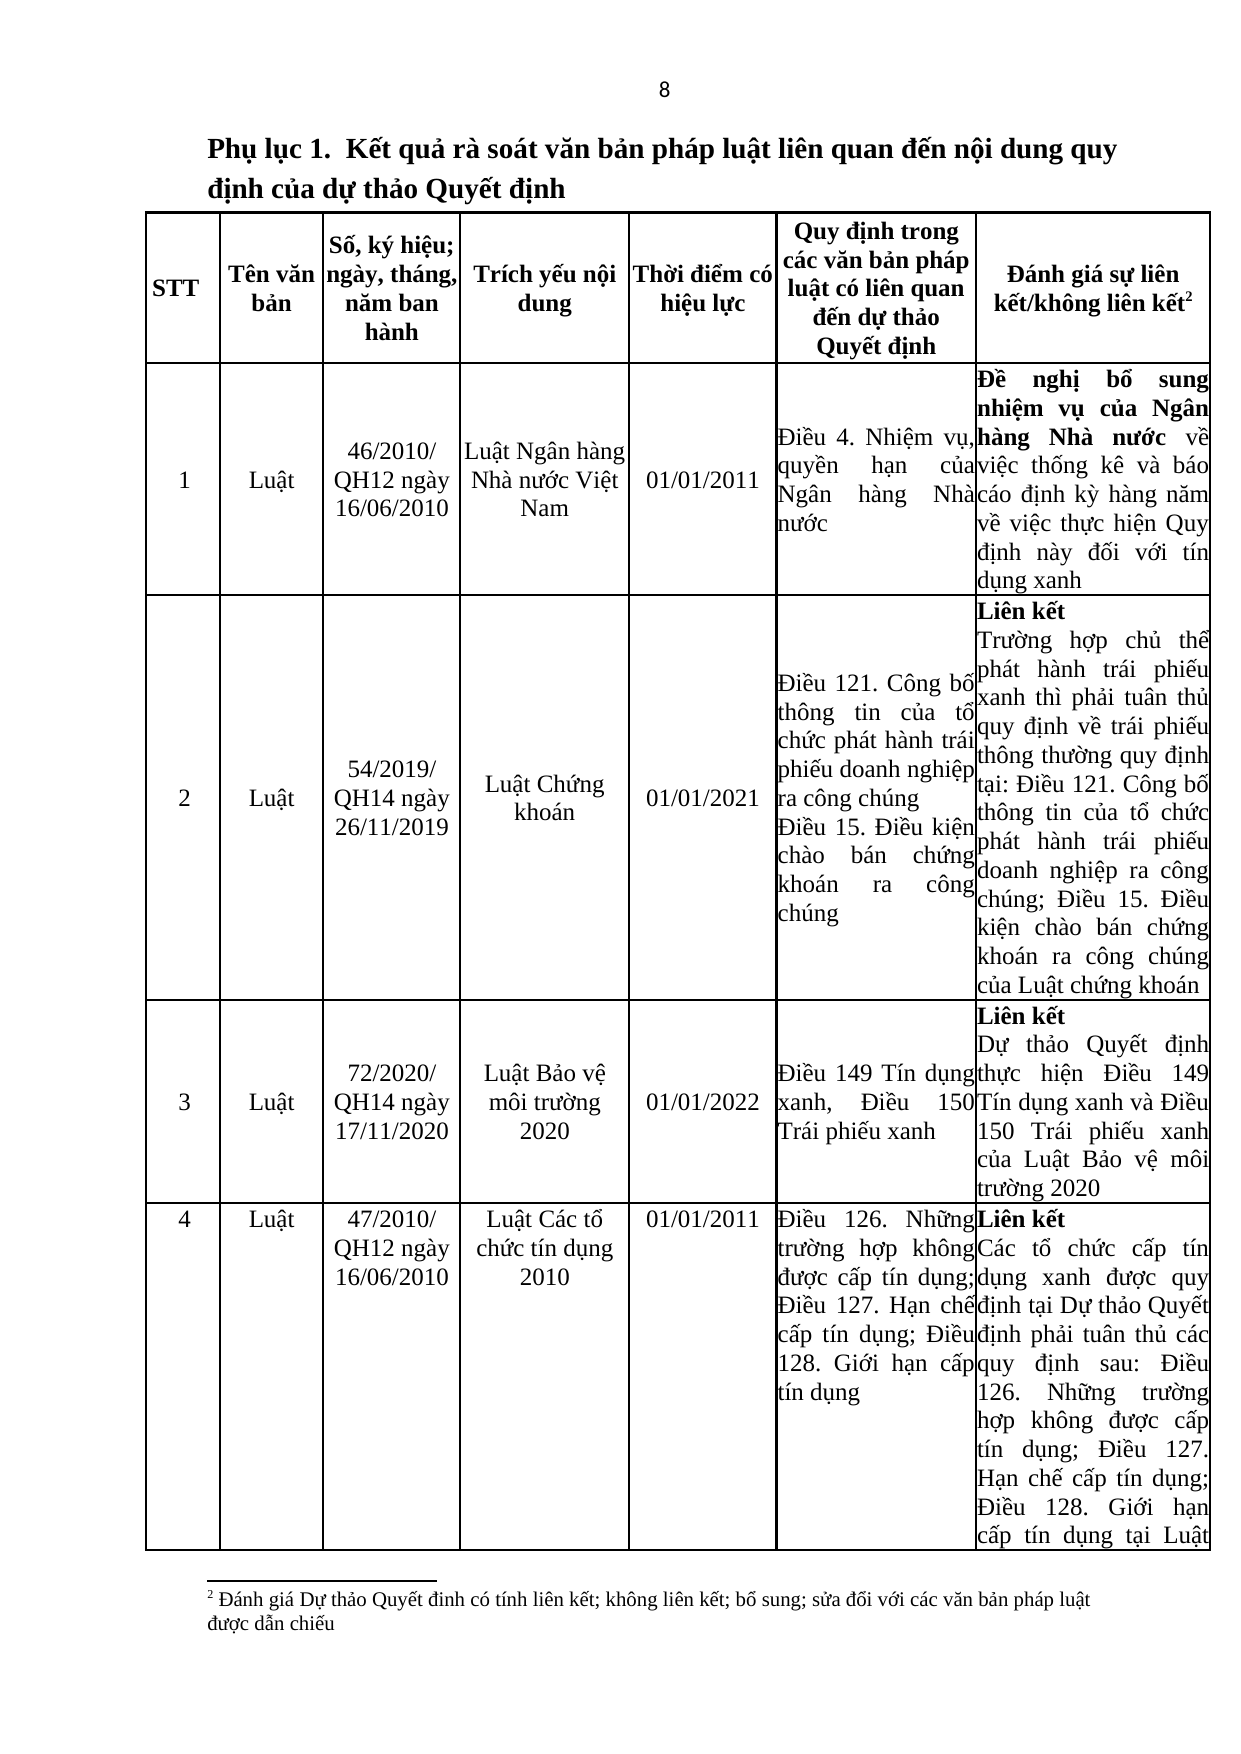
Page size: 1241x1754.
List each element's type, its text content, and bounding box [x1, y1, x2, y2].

table_header STT [147, 214, 219, 362]
table_cell [147, 596, 219, 999]
table_cell Điều 126. Những trường hợp không được cấp tín dụng; Điều 127. Hạn chế cấp tín dụng; Điều 128. Giới hạn cấp tín dụng [778, 1204, 975, 1549]
table_cell [147, 364, 219, 594]
table_header Số, ký hiệu; ngày, tháng, năm ban hành [324, 214, 459, 362]
table_cell [147, 1001, 219, 1202]
table_header Thời điểm có hiệu lực [630, 214, 775, 362]
table_cell 01/01/2021 [630, 596, 775, 999]
table_cell Luật Chứng khoán [461, 596, 628, 999]
table_cell Điều 4. Nhiệm vụ, quyền hạn của Ngân hàng Nhà nước [778, 364, 975, 594]
table_cell Điều 149 Tín dụng xanh, Điều 150 Trái phiếu xanh [778, 1001, 975, 1202]
table_header Đánh giá sự liên kết/không liên kết [977, 214, 1209, 362]
table_cell Luật Ngân hàng Nhà nước Việt Nam [461, 364, 628, 594]
table_cell 01/01/2011 [630, 1204, 775, 1549]
table_cell [147, 1204, 219, 1549]
table_cell 54/2019/QH14 ngày 26/11/2019 [324, 596, 459, 999]
table_cell 01/01/2011 [630, 364, 775, 594]
table_cell 01/01/2022 [630, 1001, 775, 1202]
table_header Trích yếu nội dung [461, 214, 628, 362]
table_cell Luật [221, 1001, 322, 1202]
table_cell Luật [221, 1204, 322, 1549]
table_cell Luật [221, 364, 322, 594]
table_cell 47/2010/QH12 ngày 16/06/2010 [324, 1204, 459, 1549]
table_cell Liên kết Dự thảo Quyết định thực hiện Điều 149 Tín dụng xanh và Điều 150 Trái phiếu xanh của Luật Bảo vệ môi trường 2020 [977, 1001, 1209, 1202]
table_cell Luật Các tổ chức tín dụng 2010 [461, 1204, 628, 1549]
table_cell 72/2020/QH14 ngày 17/11/2020 [324, 1001, 459, 1202]
table_cell Đề nghị bổ sung nhiệm vụ của Ngân hàng Nhà nước về việc thống kê và báo cáo định kỳ hàng năm về việc thực hiện Quy định này đối với tín dụng xanh [977, 364, 1209, 594]
table_header Tên văn bản [221, 214, 322, 362]
table_cell Điều 121. Công bố thông tin của tổ chức phát hành trái phiếu doanh nghiệp ra công chúng Điều 15. Điều kiện chào bán chứng khoán ra công chúng [778, 596, 975, 999]
text Phụ lục 1. Kết quả rà soát văn bản pháp luật liên quan đến nội dung quy định của dự thảo Quyết định [207, 131, 1122, 205]
table_cell 46/2010/QH12 ngày 16/06/2010 [324, 364, 459, 594]
table_cell Liên kết Trường hợp chủ thể phát hành trái phiếu xanh thì phải tuân thủ quy định về trái phiếu thông thường quy định tại: Điều 121. Công bố thông tin của tổ chức phát hành trái phiếu doanh nghiệp ra công chúng; Điều 15. Điều kiện chào bán chứng khoán ra công chúng của Luật chứng khoán [977, 596, 1209, 999]
table_cell Luật Bảo vệ môi trường 2020 [461, 1001, 628, 1202]
table_cell Luật [221, 596, 322, 999]
table_header Quy định trong các văn bản pháp luật có liên quan đến dự thảo Quyết định [778, 214, 975, 362]
